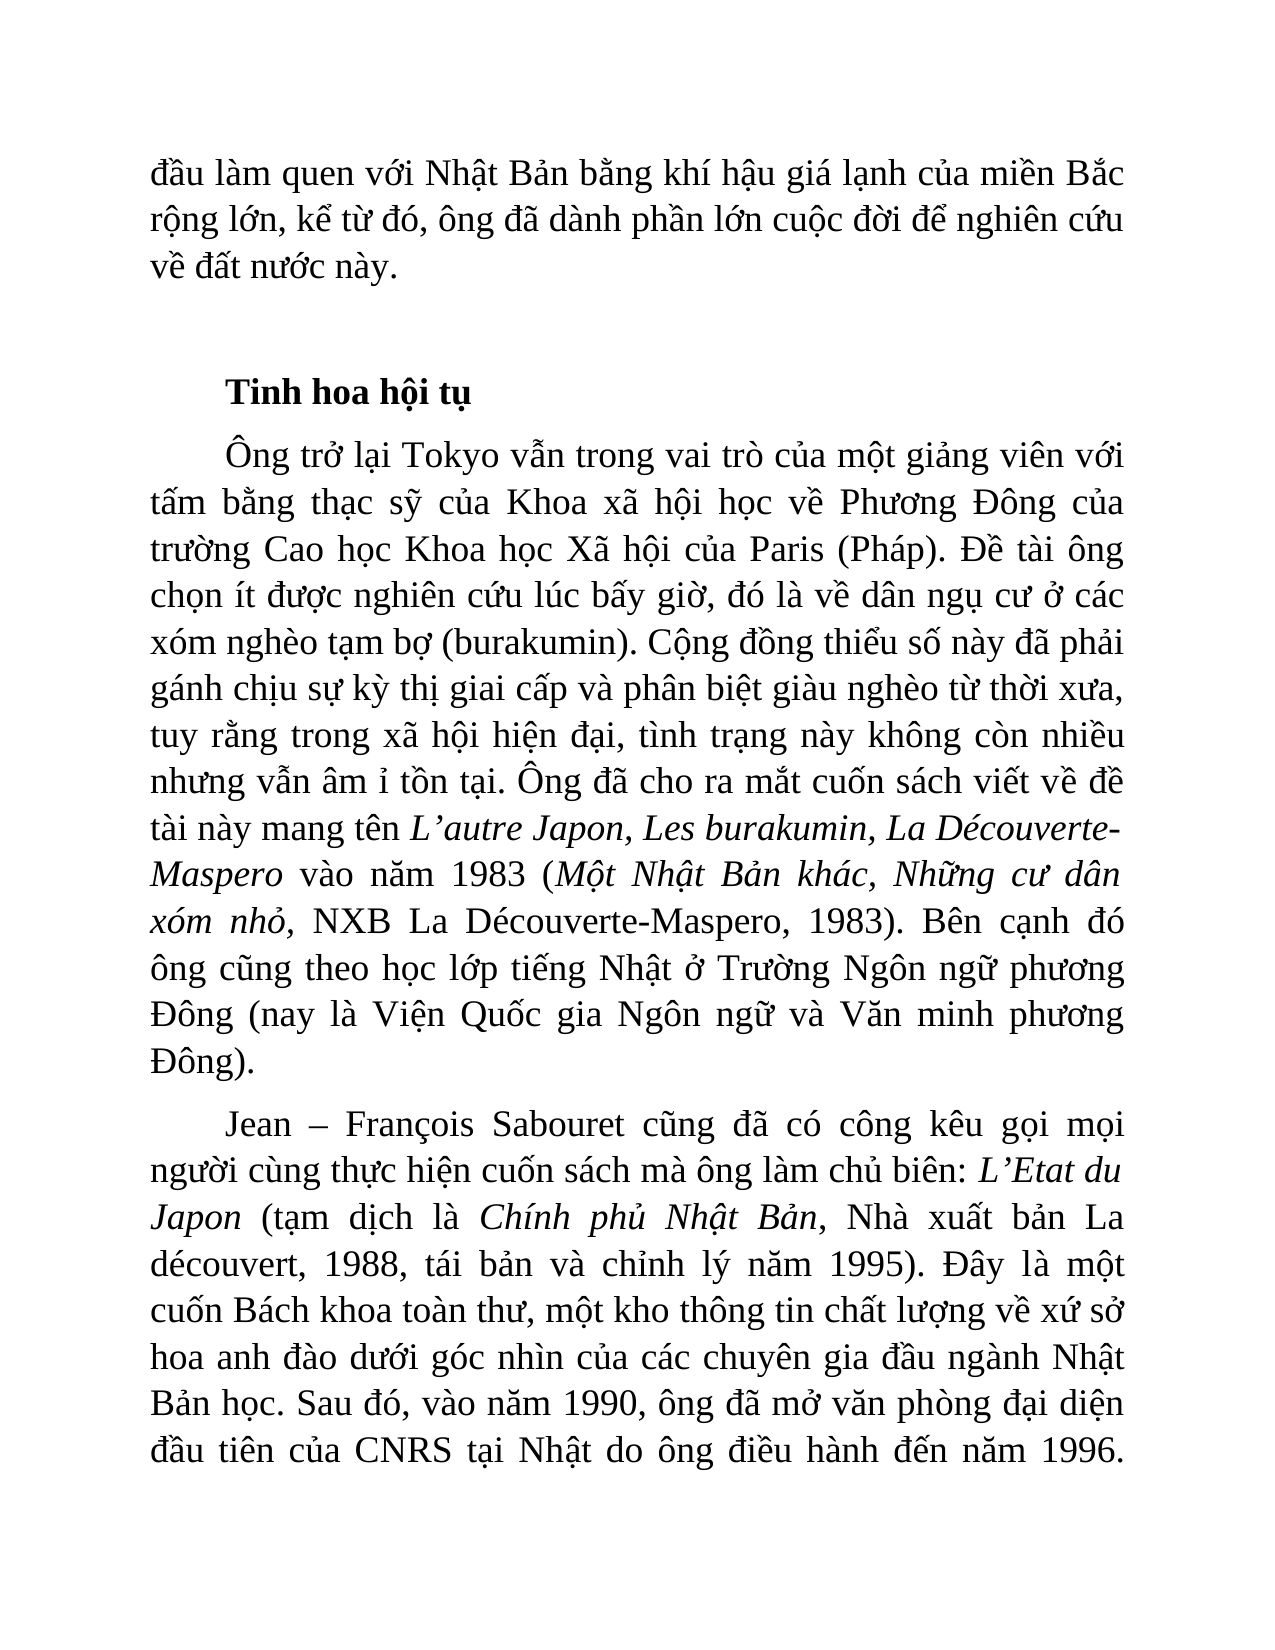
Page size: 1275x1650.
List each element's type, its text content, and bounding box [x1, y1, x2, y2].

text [150, 150, 1125, 286]
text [150, 1101, 1125, 1470]
text Tinh hoa hội tụ [150, 369, 1125, 413]
text Ông trở lại Tokyo vẫn trong vai trò của một giảng viên với tấm bằng thạc sỹ của Khoa xã hội học về Phương Đông của trường Cao học Khoa học Xã hội của Paris (Pháp). Đề tài ông chọn ít được nghiên cứu lúc bấy giờ, đó là về dân ngụ cư ở các xóm nghèo tạm bợ (burakumin). Cộng đồng thiểu số này đã phải gánh chịu sự kỳ thị giai cấp và phân biệt giàu nghèo từ thời xưa, tuy rằng trong xã hội hiện đại, tình trạng này không còn nhiều nhưng vẫn âm ỉ tồn tại. Ông đã cho ra mắt cuốn sách viết về đề tài này mang tên L’autre Japon, Les burakumin, La Découverte-Maspero vào năm 1983 (Một Nhật Bản khác, Những cư dân xóm nhỏ, NXB La Découverte-Maspero, 1983). Bên cạnh đó ông cũng theo học lớp tiếng Nhật ở Trường Ngôn ngữ phương Đông (nay là Viện Quốc gia Ngôn ngữ và Văn minh phương Đông). [150, 433, 1125, 1081]
